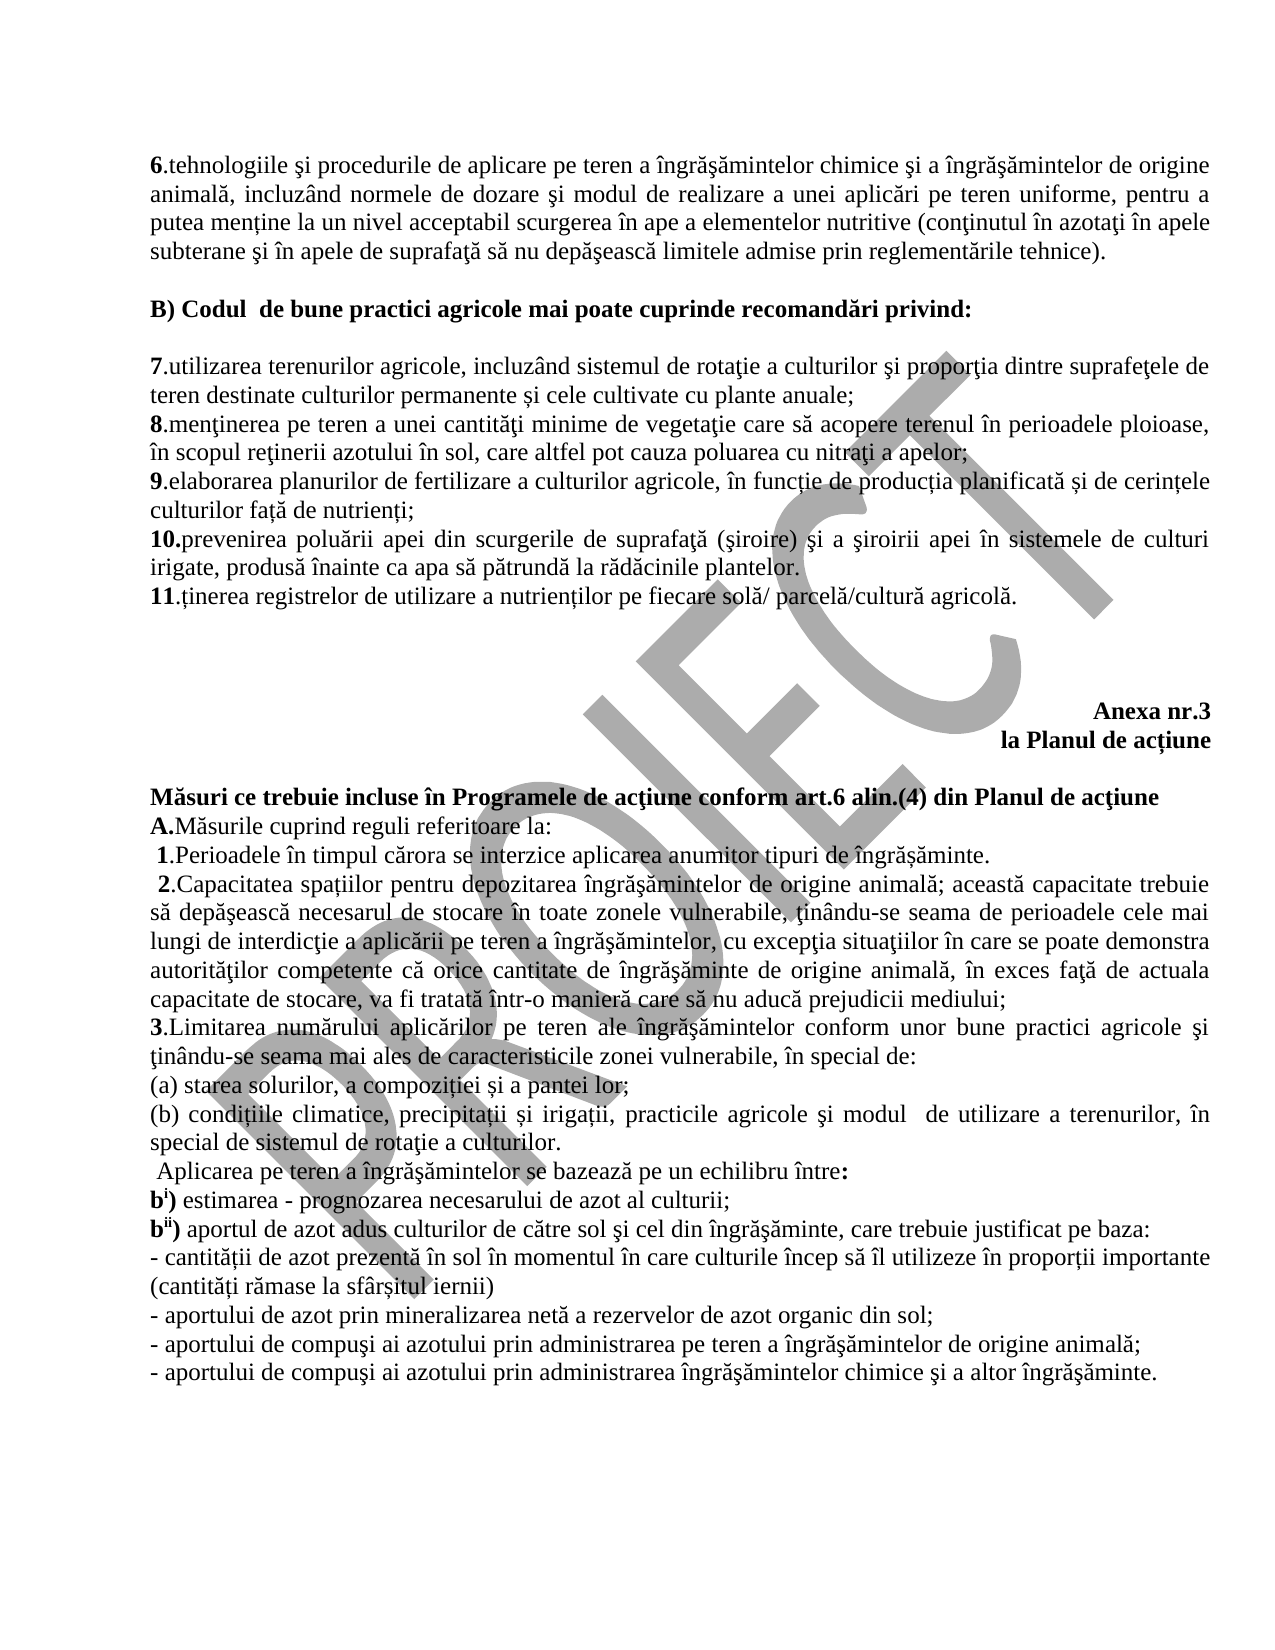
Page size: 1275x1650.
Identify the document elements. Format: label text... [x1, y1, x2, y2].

text 10.prevenirea poluării apei din scurgerile de suprafaţă (şiroire) şi a şiroirii apei în sistemele de culturi irigate, produsă înainte ca apa să pătrundă la rădăcinile plantelor. [150, 524, 1211, 581]
text A.Măsurile cuprind reguli referitoare la: [150, 811, 1211, 840]
text 3.Limitarea numărului aplicărilor pe teren ale îngrăşămintelor conform unor bune practici agricole şi ţinându-se seama mai ales de caracteristicile zonei vulnerabile, în special de: [150, 1012, 1211, 1070]
text Măsuri ce trebuie incluse în Programele de acţiune conform art.6 alin.(4) din Planul de acţiune [150, 782, 1211, 811]
text - aportului de azot prin mineralizarea netă a rezervelor de azot organic din sol; [150, 1300, 1211, 1329]
text la Planul de acțiune [150, 725, 1211, 754]
text (b) condițiile climatice, precipitații și irigații, practicile agricole şi modul de utilizare a terenurilor, în special de sistemul de rotaţie a culturilor. [150, 1099, 1211, 1156]
text 1.Perioadele în timpul cărora se interzice aplicarea anumitor tipuri de îngrășăminte. [150, 840, 1211, 869]
text - cantității de azot prezentă în sol în momentul în care culturile încep să îl utilizeze în proporții importante (cantități rămase la sfârșitul iernii) [150, 1242, 1211, 1300]
text - aportului de compuşi ai azotului prin administrarea pe teren a îngrăşămintelor de origine animală; [150, 1329, 1211, 1357]
text bii) aportul de azot adus culturilor de către sol şi cel din îngrăşăminte, care trebuie justificat pe baza: [150, 1214, 1211, 1242]
text - aportului de compuşi ai azotului prin administrarea îngrăşămintelor chimice şi a altor îngrăşăminte. [150, 1357, 1211, 1386]
text (a) starea solurilor, a compoziției și a pantei lor; [150, 1070, 1211, 1099]
text 9.elaborarea planurilor de fertilizare a culturilor agricole, în funcție de producția planificată și de cerințele culturilor față de nutrienți; [150, 466, 1211, 524]
text 6.tehnologiile şi procedurile de aplicare pe teren a îngrăşămintelor chimice şi a îngrăşămintelor de origine animală, incluzând normele de dozare şi modul de realizare a unei aplicări pe teren uniforme, pentru a putea menține la un nivel acceptabil scurgerea în ape a elementelor nutritive (conţinutul în azotaţi în apele subterane şi în apele de suprafaţă să nu depăşească limitele admise prin reglementările tehnice). [150, 150, 1211, 265]
text B) Codul de bune practici agricole mai poate cuprinde recomandări privind: [150, 294, 1211, 322]
text 11.ținerea registrelor de utilizare a nutrienților pe fiecare solă/ parcelă/cultură agricolă. [150, 581, 1211, 610]
text Aplicarea pe teren a îngrăşămintelor se bazează pe un echilibru între: [150, 1156, 1211, 1185]
text Anexa nr.3 [150, 696, 1211, 725]
text 8.menţinerea pe teren a unei cantităţi minime de vegetaţie care să acopere terenul în perioadele ploioase, în scopul reţinerii azotului în sol, care altfel pot cauza poluarea cu nitraţi a apelor; [150, 409, 1211, 466]
text 2.Capacitatea spațiilor pentru depozitarea îngrăşămintelor de origine animală; această capacitate trebuie să depăşească necesarul de stocare în toate zonele vulnerabile, ţinându-se seama de perioadele cele mai lungi de interdicţie a aplicării pe teren a îngrăşămintelor, cu excepţia situaţiilor în care se poate demonstra autorităţilor competente că orice cantitate de îngrăşăminte de origine animală, în exces faţă de actuala capacitate de stocare, va fi tratată într-o manieră care să nu aducă prejudicii mediului; [150, 869, 1211, 1012]
text 7.utilizarea terenurilor agricole, incluzând sistemul de rotaţie a culturilor şi proporţia dintre suprafeţele de teren destinate culturilor permanente și cele cultivate cu plante anuale; [150, 351, 1211, 409]
text bi) estimarea - prognozarea necesarului de azot al culturii; [150, 1185, 1211, 1214]
